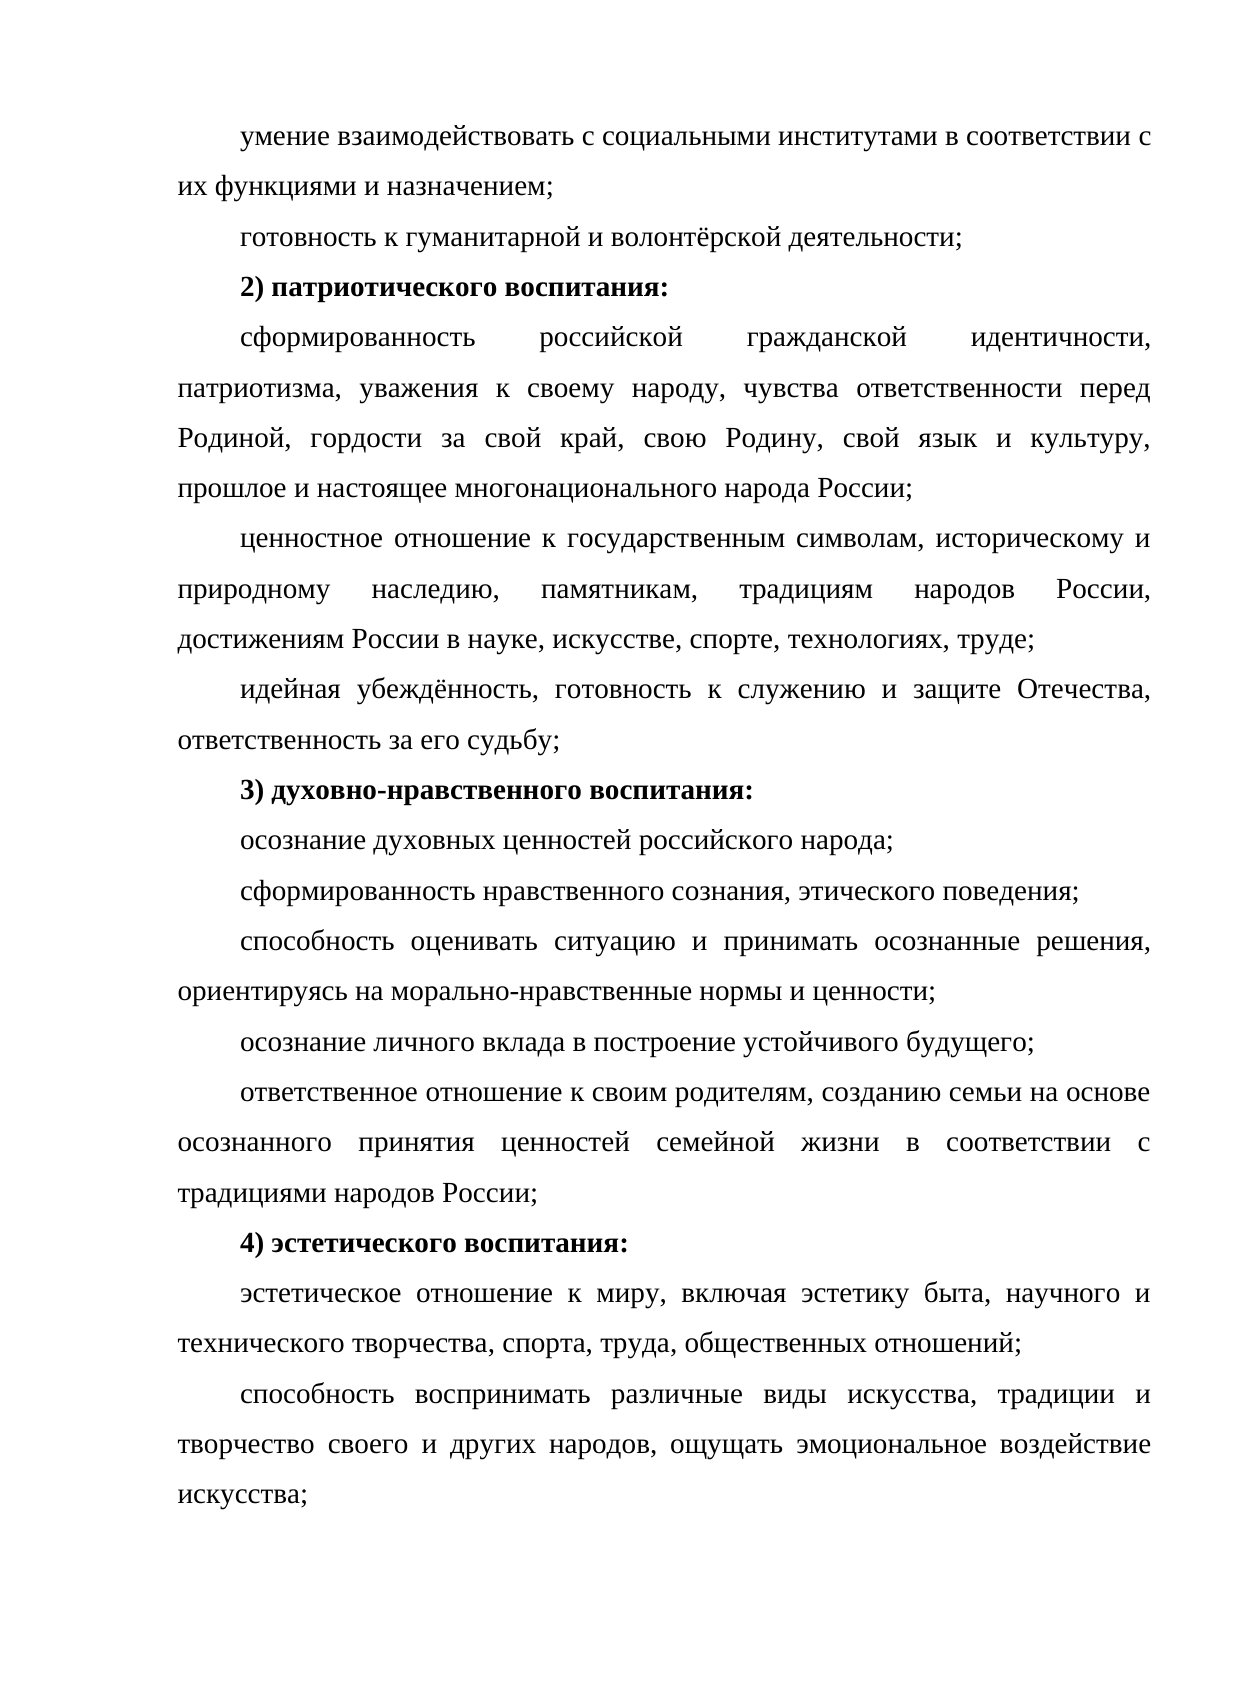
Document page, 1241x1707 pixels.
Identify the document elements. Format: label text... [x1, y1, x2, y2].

text 4) эстетического воспитания: [177, 1225, 1152, 1258]
text сформированность нравственного сознания, этического поведения; [177, 873, 1152, 906]
text готовность к гуманитарной и волонтёрской деятельности; [177, 219, 1152, 252]
text идейная убеждённость, готовность к служению и защите Отечества, ответственность за его судьбу; [177, 672, 1152, 755]
text способность воспринимать различные виды искусства, традиции и творчество своего и других народов, ощущать эмоциональное воздействие искусства; [177, 1376, 1152, 1510]
text способность оценивать ситуацию и принимать осознанные решения, ориентируясь на морально-нравственные нормы и ценности; [177, 923, 1152, 1007]
text сформированность российской гражданской идентичности, патриотизма, уважения к своему народу, чувства ответственности перед Родиной, гордости за свой край, свою Родину, свой язык и культуру, прошлое и настоящее многонационального народа России; [177, 319, 1152, 504]
text осознание духовных ценностей российского народа; [177, 822, 1152, 856]
text осознание личного вклада в построение устойчивого будущего; [177, 1024, 1152, 1057]
text 2) патриотического воспитания: [177, 269, 1152, 303]
text ценностное отношение к государственным символам, историческому и природному наследию, памятникам, традициям народов России, достижениям России в науке, искусстве, спорте, технологиях, труде; [177, 521, 1152, 655]
text ответственное отношение к своим родителям, созданию семьи на основе осознанного принятия ценностей семейной жизни в соответствии с традициями народов России; [177, 1074, 1152, 1208]
text 3) духовно-нравственного воспитания: [177, 772, 1152, 806]
text умение взаимодействовать с социальными институтами в соответствии с их функциями и назначением; [177, 118, 1152, 202]
text эстетическое отношение к миру, включая эстетику быта, научного и технического творчества, спорта, труда, общественных отношений; [177, 1275, 1152, 1359]
